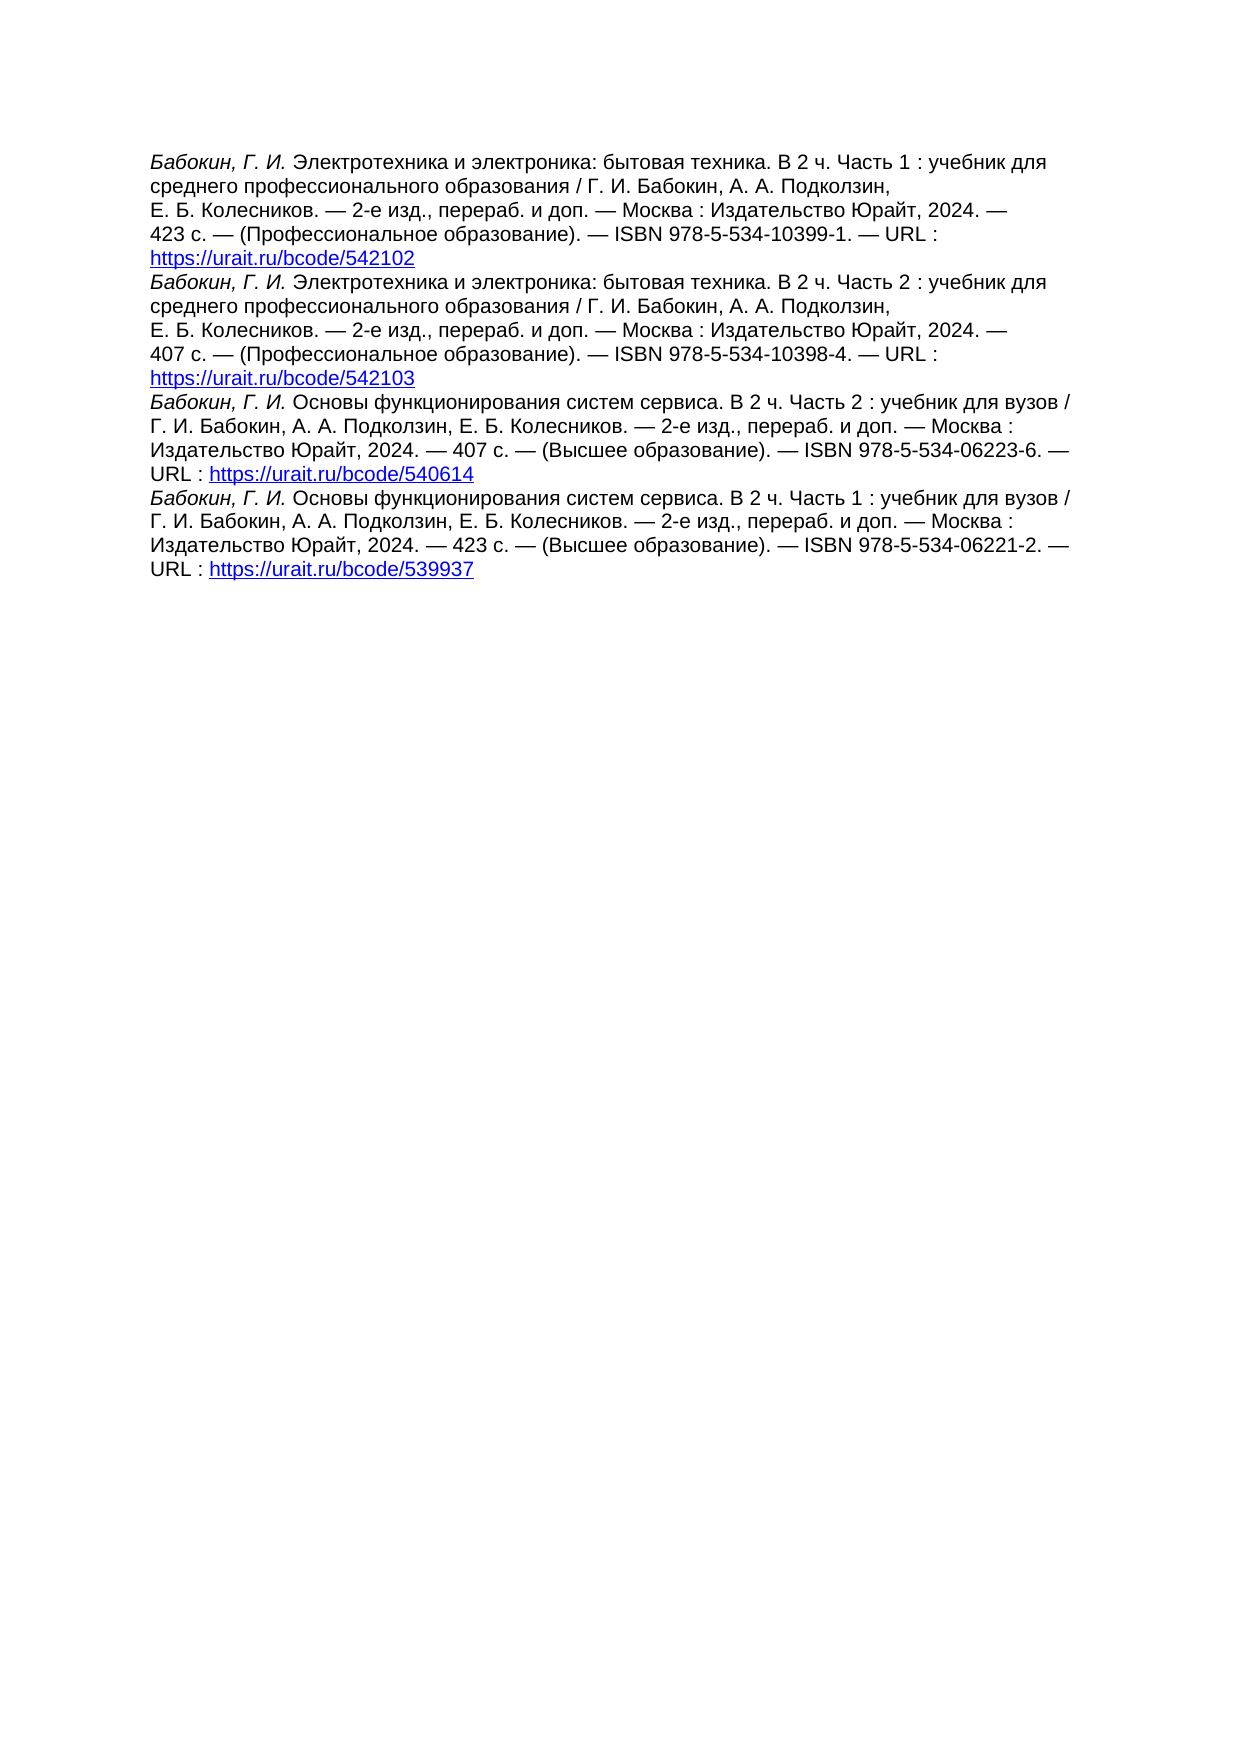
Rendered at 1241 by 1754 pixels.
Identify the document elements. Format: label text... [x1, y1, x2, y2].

text Бабокин, Г. И. Электротехника и электроника: бытовая техника. В 2 ч. Часть 2 : учебник для среднего профессионального образования / Г. И. Бабокин, А. А. Подколзин, Е. Б. Колесников. — 2-е изд., перераб. и доп. — Москва : Издательство Юрайт, 2024. — 407 с. — (Профессиональное образование). — ISBN 978-5-534-10398-4. — URL : https://urait.ru/bcode/542103 [150, 270, 1090, 389]
text Бабокин, Г. И. Основы функционирования систем сервиса. В 2 ч. Часть 1 : учебник для вузов / Г. И. Бабокин, А. А. Подколзин, Е. Б. Колесников. — 2-е изд., перераб. и доп. — Москва : Издательство Юрайт, 2024. — 423 с. — (Высшее образование). — ISBN 978-5-534-06221-2. — URL : https://urait.ru/bcode/539937 [150, 485, 1090, 581]
text Бабокин, Г. И. Электротехника и электроника: бытовая техника. В 2 ч. Часть 1 : учебник для среднего профессионального образования / Г. И. Бабокин, А. А. Подколзин, Е. Б. Колесников. — 2-е изд., перераб. и доп. — Москва : Издательство Юрайт, 2024. — 423 с. — (Профессиональное образование). — ISBN 978-5-534-10399-1. — URL : https://urait.ru/bcode/542102 [150, 150, 1090, 270]
text Бабокин, Г. И. Основы функционирования систем сервиса. В 2 ч. Часть 2 : учебник для вузов / Г. И. Бабокин, А. А. Подколзин, Е. Б. Колесников. — 2-е изд., перераб. и доп. — Москва : Издательство Юрайт, 2024. — 407 с. — (Высшее образование). — ISBN 978-5-534-06223-6. — URL : https://urait.ru/bcode/540614 [150, 389, 1090, 485]
